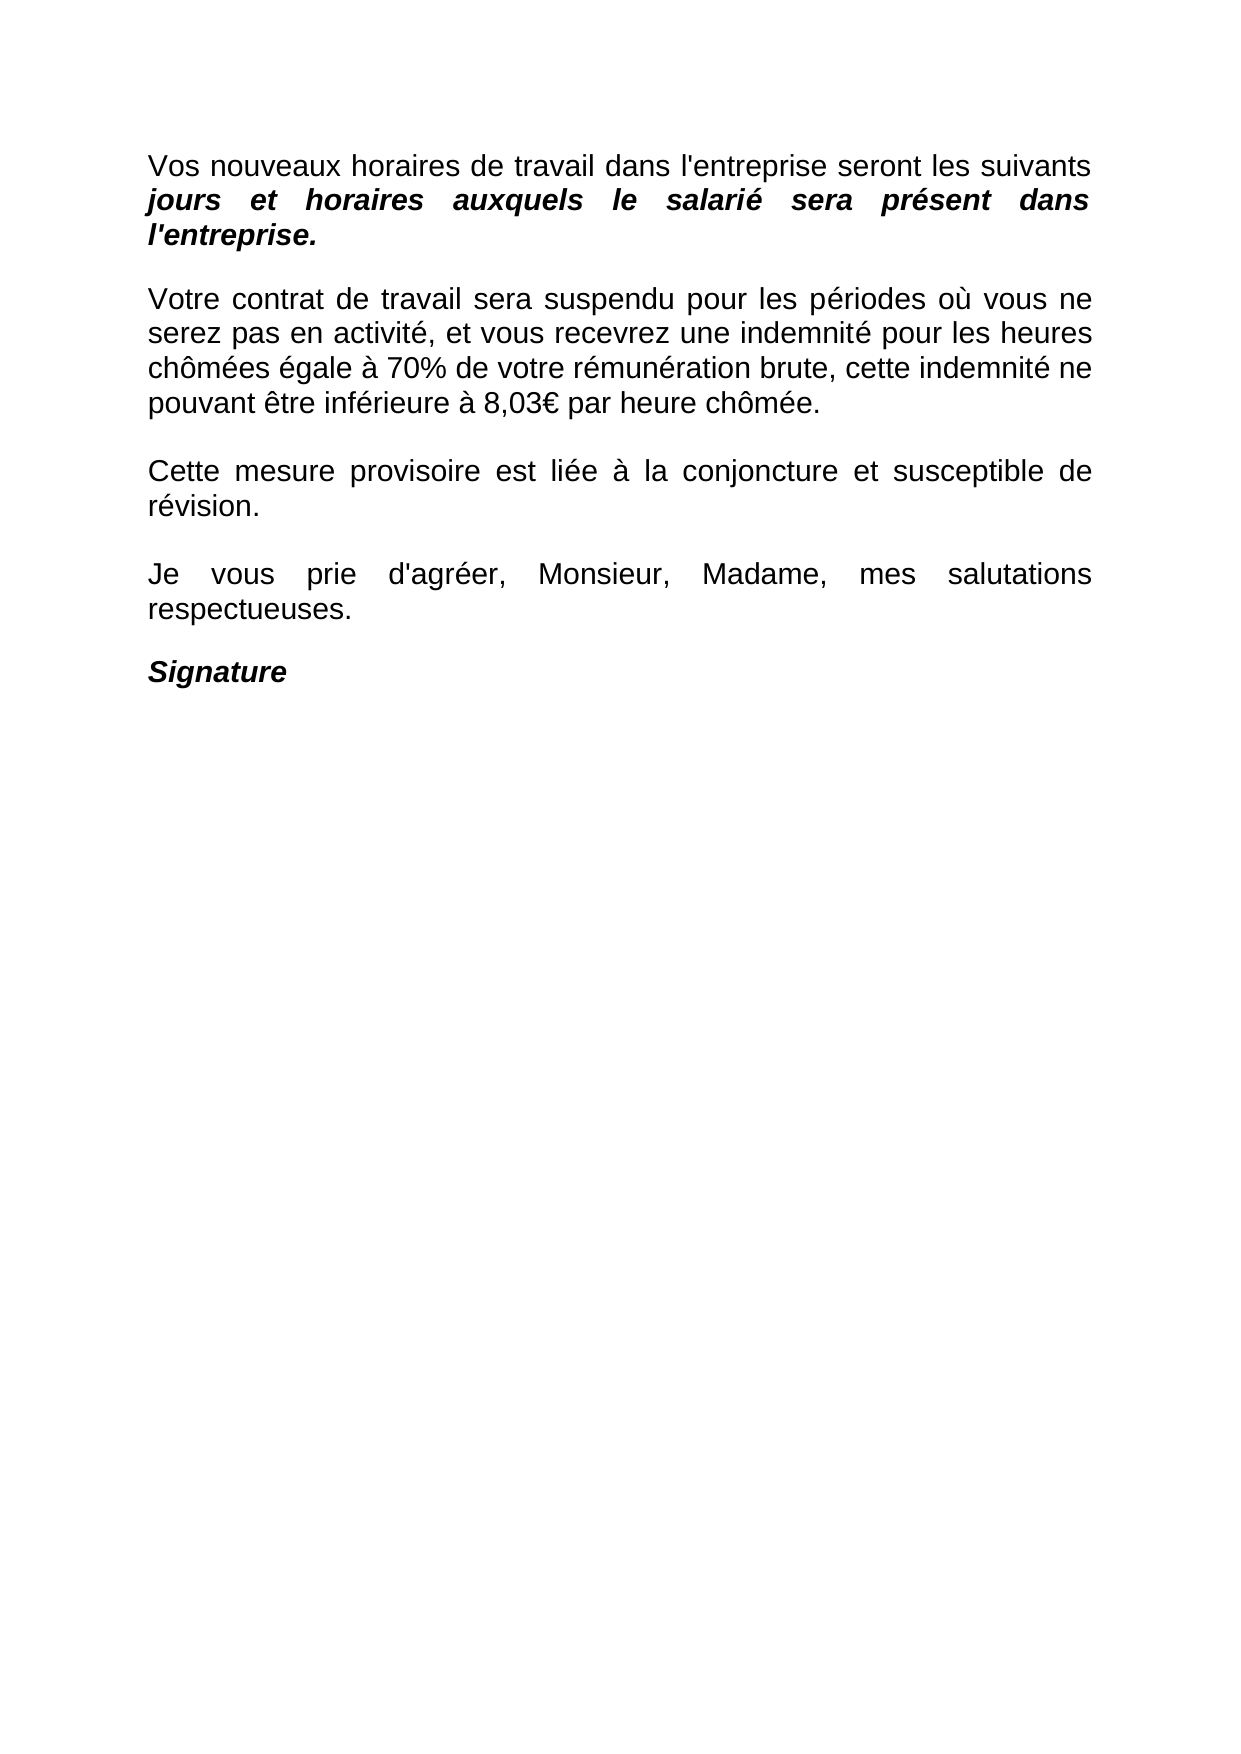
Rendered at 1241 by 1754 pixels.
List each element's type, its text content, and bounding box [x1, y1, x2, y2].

text Votre contrat de travail sera suspendu pour les périodes où vous ne serez pas en activité, et vous recevrez une indemnité pour les heures chômées égale à 70% de votre rémunération brute, cette indemnité ne pouvant être inférieure à 8,03€ par heure chômée. [148, 281, 1093, 420]
text Signature [148, 654, 1093, 689]
text Vos nouveaux horaires de travail dans l'entreprise seront les suivants jours et horaires auxquels le salarié sera présent dans l'entreprise. [148, 148, 1093, 252]
text Cette mesure provisoire est liée à la conjoncture et susceptible de révision. [148, 453, 1093, 523]
text Je vous prie d'agréer, Monsieur, Madame, mes salutations respectueuses. [148, 556, 1093, 626]
